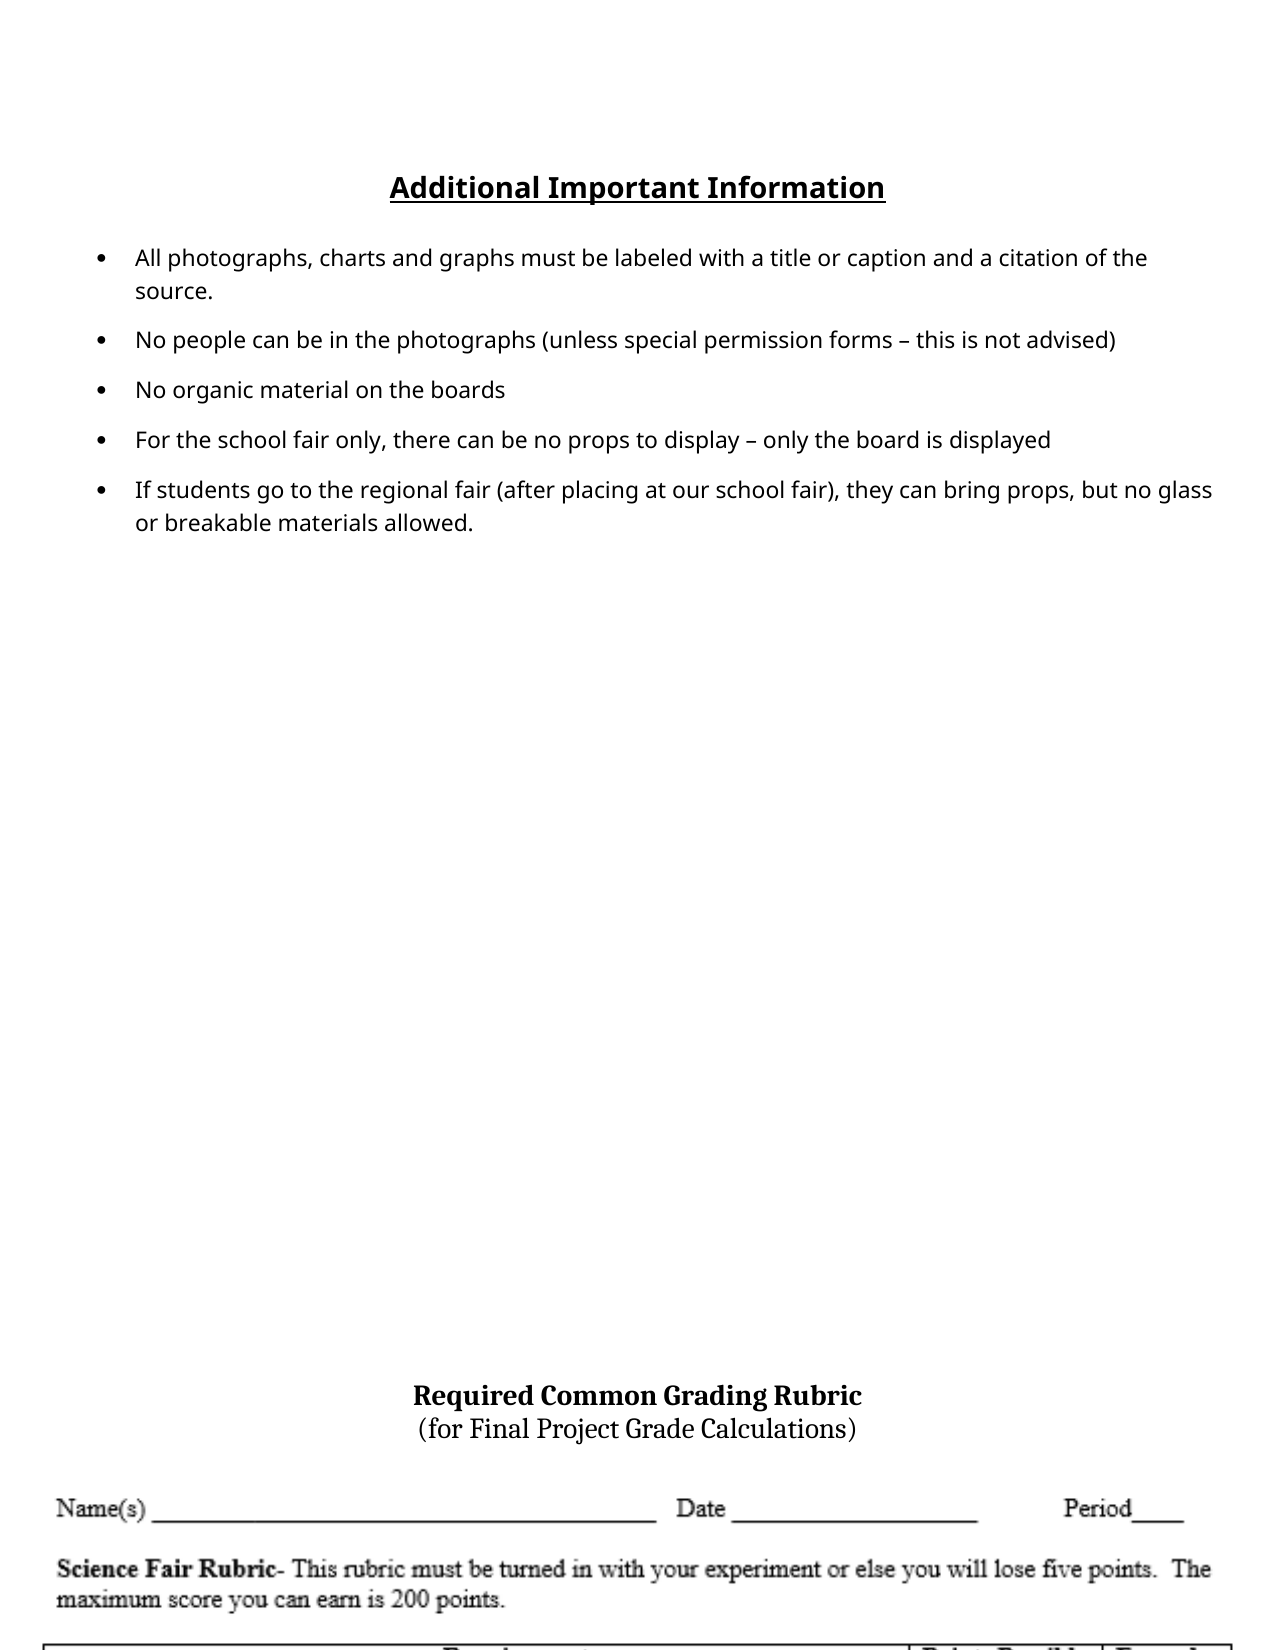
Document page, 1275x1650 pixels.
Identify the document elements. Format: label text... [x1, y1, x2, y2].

text Additional Important Information [60, 168, 1215, 207]
text (for Final Project Grade Calculations) [60, 1413, 1215, 1446]
list All photographs, charts and graphs must be labeled with a title or caption and a citation of the source. [97, 242, 1215, 306]
list No organic material on the boards [97, 374, 1215, 406]
list For the school fair only, there can be no props to display – only the board is displayed [97, 424, 1215, 455]
list No people can be in the photographs (unless special permission forms – this is not advised) [97, 324, 1215, 356]
picture [29, 1487, 1247, 1650]
list If students go to the regional fair (after placing at our school fair), they can bring props, but no glass or breakable materials allowed. [97, 474, 1215, 538]
text Required Common Grading Rubric [60, 1379, 1215, 1413]
